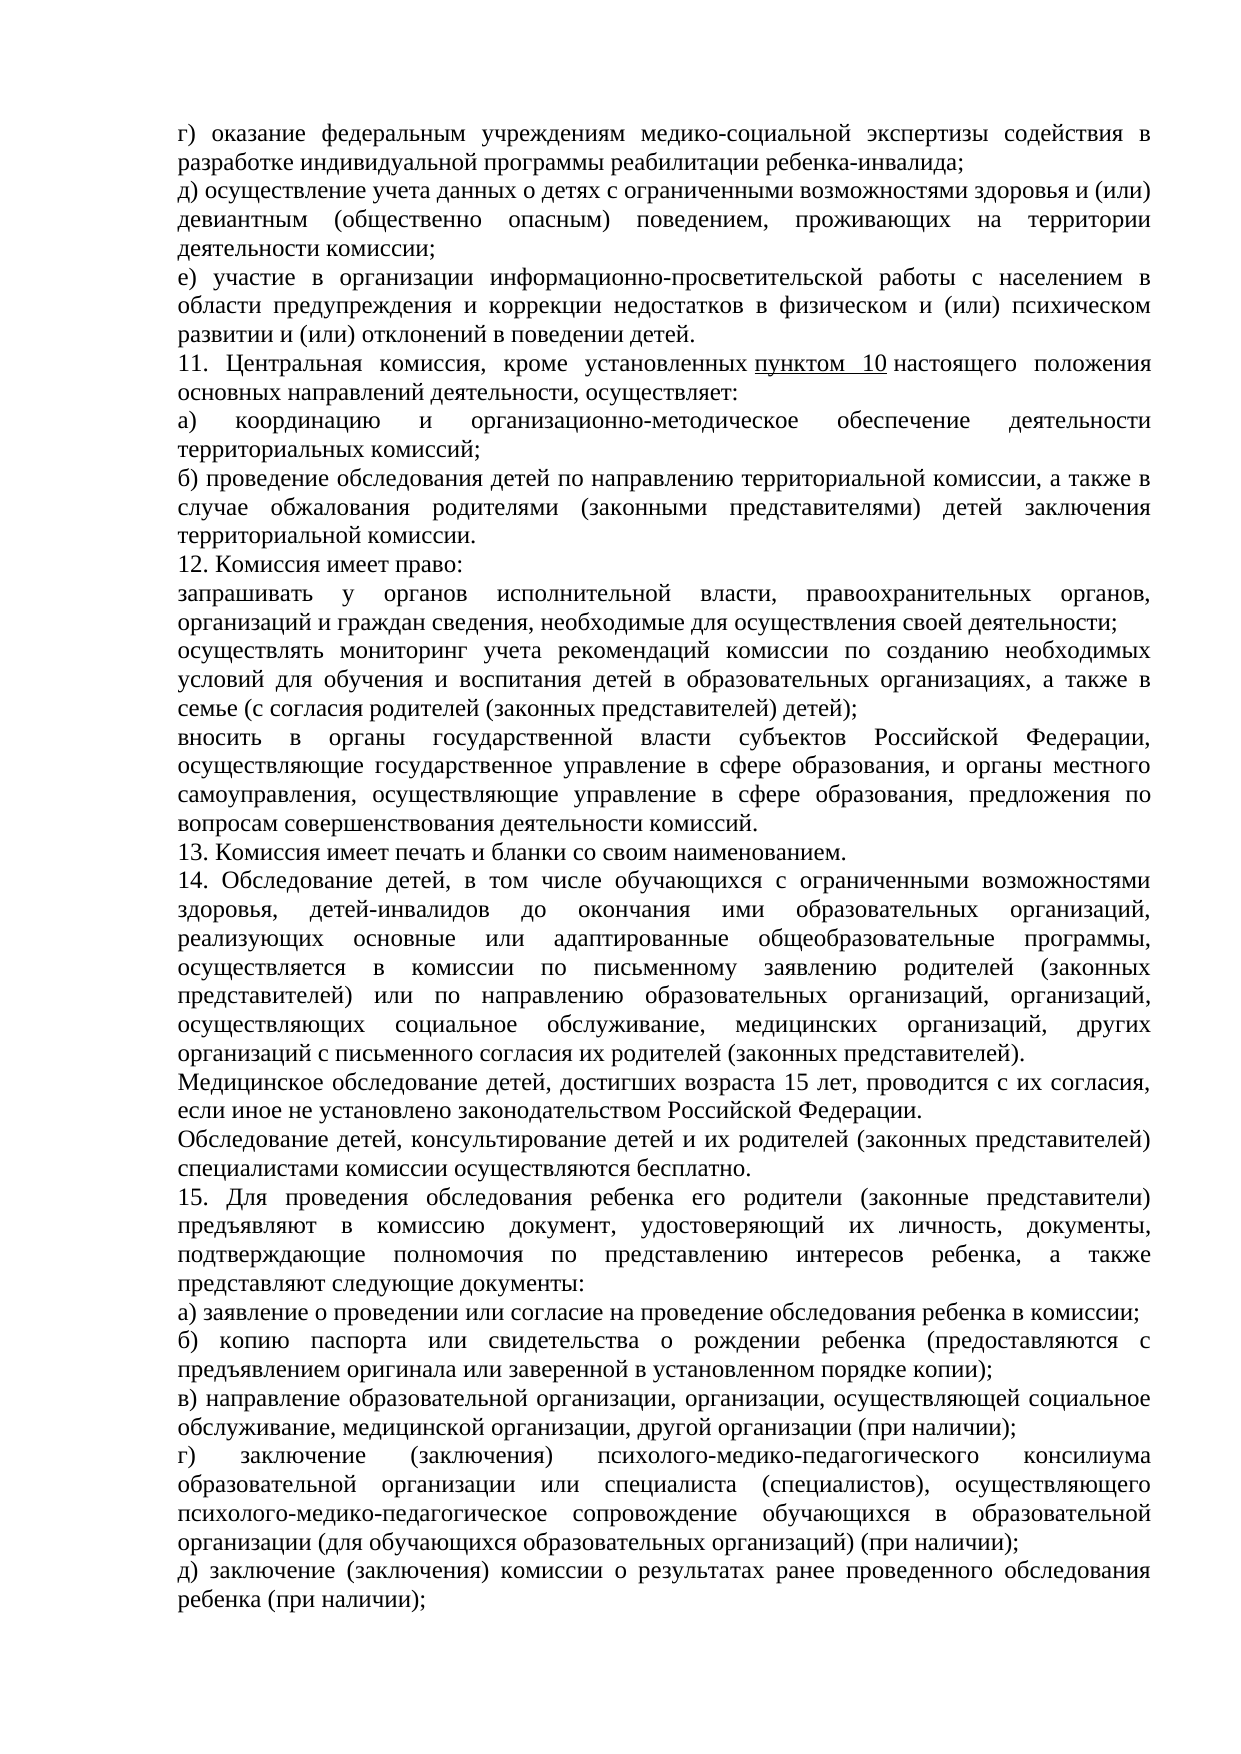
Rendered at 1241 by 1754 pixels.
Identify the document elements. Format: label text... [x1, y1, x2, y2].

text 11. Центральная комиссия, кроме установленных пунктом 10 настоящего положения основных направлений деятельности, осуществляет: [177, 348, 1152, 406]
text 15. Для проведения обследования ребенка его родители (законные представители) предъявляют в комиссию документ, удостоверяющий их личность, документы, подтверждающие полномочия по представлению интересов ребенка, а также представляют следующие документы: [177, 1182, 1152, 1297]
text б) копию паспорта или свидетельства о рождении ребенка (предоставляются с предъявлением оригинала или заверенной в установленном порядке копии); [177, 1326, 1152, 1383]
text 13. Комиссия имеет печать и бланки со своим наименованием. [177, 837, 1152, 866]
text а) заявление о проведении или согласие на проведение обследования ребенка в комиссии; [177, 1297, 1152, 1326]
text г) оказание федеральным учреждениям медико-социальной экспертизы содействия в разработке индивидуальной программы реабилитации ребенка-инвалида; [177, 118, 1152, 176]
text а) координацию и организационно-методическое обеспечение деятельности территориальных комиссий; [177, 406, 1152, 463]
text 12. Комиссия имеет право: [177, 549, 1152, 578]
text г) заключение (заключения) психолого-медико-педагогического консилиума образовательной организации или специалиста (специалистов), осуществляющего психолого-медико-педагогическое сопровождение обучающихся в образовательной организации (для обучающихся образовательных организаций) (при наличии); [177, 1441, 1152, 1556]
text б) проведение обследования детей по направлению территориальной комиссии, а также в случае обжалования родителями (законными представителями) детей заключения территориальной комиссии. [177, 463, 1152, 549]
text запрашивать у органов исполнительной власти, правоохранительных органов, организаций и граждан сведения, необходимые для осуществления своей деятельности; [177, 578, 1152, 636]
text в) направление образовательной организации, организации, осуществляющей социальное обслуживание, медицинской организации, другой организации (при наличии); [177, 1383, 1152, 1441]
text е) участие в организации информационно-просветительской работы с населением в области предупреждения и коррекции недостатков в физическом и (или) психическом развитии и (или) отклонений в поведении детей. [177, 262, 1152, 348]
text д) осуществление учета данных о детях с ограниченными возможностями здоровья и (или) девиантным (общественно опасным) поведением, проживающих на территории деятельности комиссии; [177, 176, 1152, 262]
text д) заключение (заключения) комиссии о результатах ранее проведенного обследования ребенка (при наличии); [177, 1556, 1152, 1613]
text осуществлять мониторинг учета рекомендаций комиссии по созданию необходимых условий для обучения и воспитания детей в образовательных организациях, а также в семье (с согласия родителей (законных представителей) детей); [177, 636, 1152, 722]
text 14. Обследование детей, в том числе обучающихся с ограниченными возможностями здоровья, детей-инвалидов до окончания ими образовательных организаций, реализующих основные или адаптированные общеобразовательные программы, осуществляется в комиссии по письменному заявлению родителей (законных представителей) или по направлению образовательных организаций, организаций, осуществляющих социальное обслуживание, медицинских организаций, других организаций с письменного согласия их родителей (законных представителей). [177, 866, 1152, 1067]
text Обследование детей, консультирование детей и их родителей (законных представителей) специалистами комиссии осуществляются бесплатно. [177, 1124, 1152, 1182]
text Медицинское обследование детей, достигших возраста 15 лет, проводится с их согласия, если иное не установлено законодательством Российской Федерации. [177, 1067, 1152, 1124]
text вносить в органы государственной власти субъектов Российской Федерации, осуществляющие государственное управление в сфере образования, и органы местного самоуправления, осуществляющие управление в сфере образования, предложения по вопросам совершенствования деятельности комиссий. [177, 722, 1152, 837]
